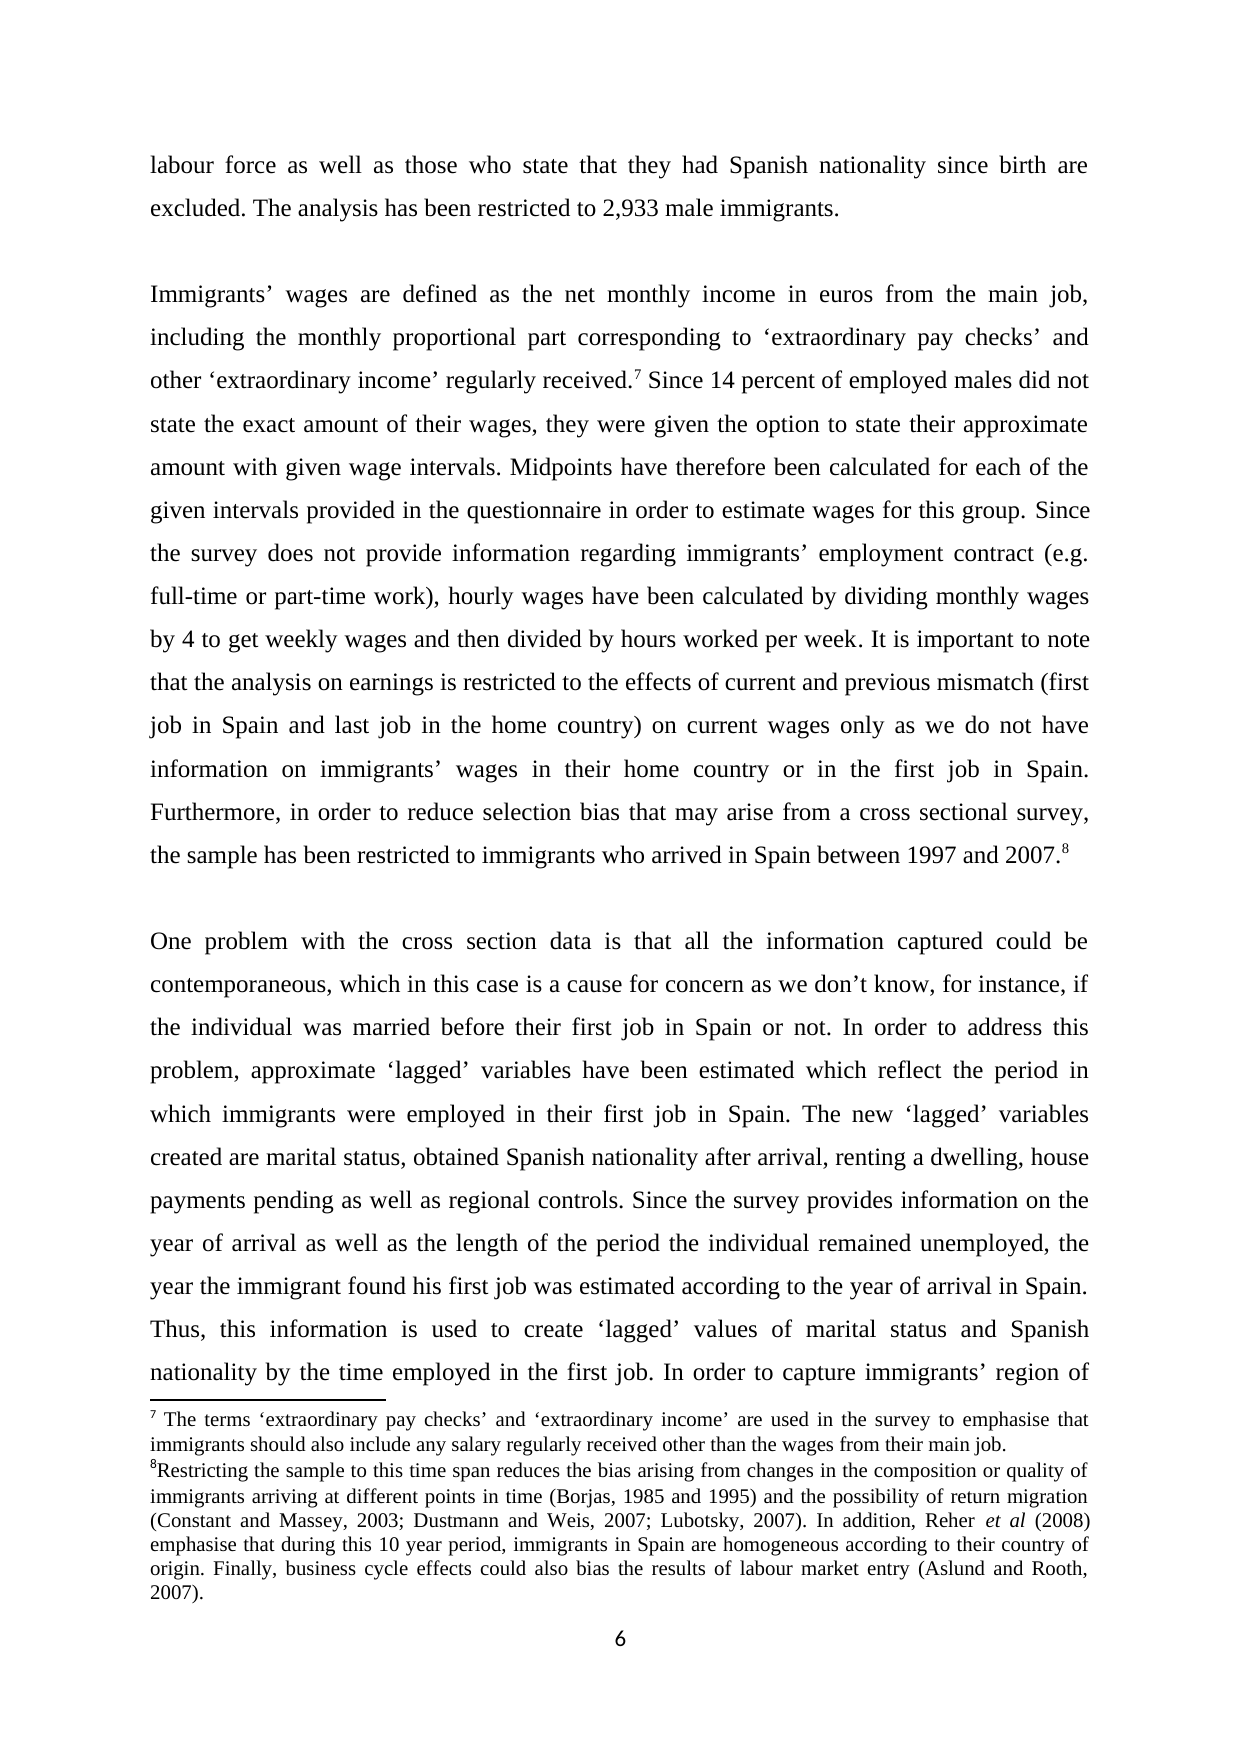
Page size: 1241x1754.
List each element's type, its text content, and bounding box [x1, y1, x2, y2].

text Immigrants’ wages are defined as the net monthly income in euros from the main job, including the monthly proportional part corresponding to ‘extraordinary pay checks’ and other ‘extraordinary income’ regularly received. Since 14 percent of employed males did not state the exact amount of their wages, they were given the option to state their approximate amount with given wage intervals. Midpoints have therefore been calculated for each of the given intervals provided in the questionnaire in order to estimate wages for this group. Since the survey does not provide information regarding immigrants’ employment contract (e.g. full-time or part-time work), hourly wages have been calculated by dividing monthly wages by 4 to get weekly wages and then divided by hours worked per week. It is important to note that the analysis on earnings is restricted to the effects of current and previous mismatch (first job in Spain and last job in the home country) on current wages only as we do not have information on immigrants’ wages in their home country or in the first job in Spain. Furthermore, in order to reduce selection bias that may arise from a cross sectional survey, the sample has been restricted to immigrants who arrived in Spain between 1997 and 2007. [150, 279, 1090, 869]
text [150, 150, 1090, 222]
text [150, 926, 1090, 1386]
